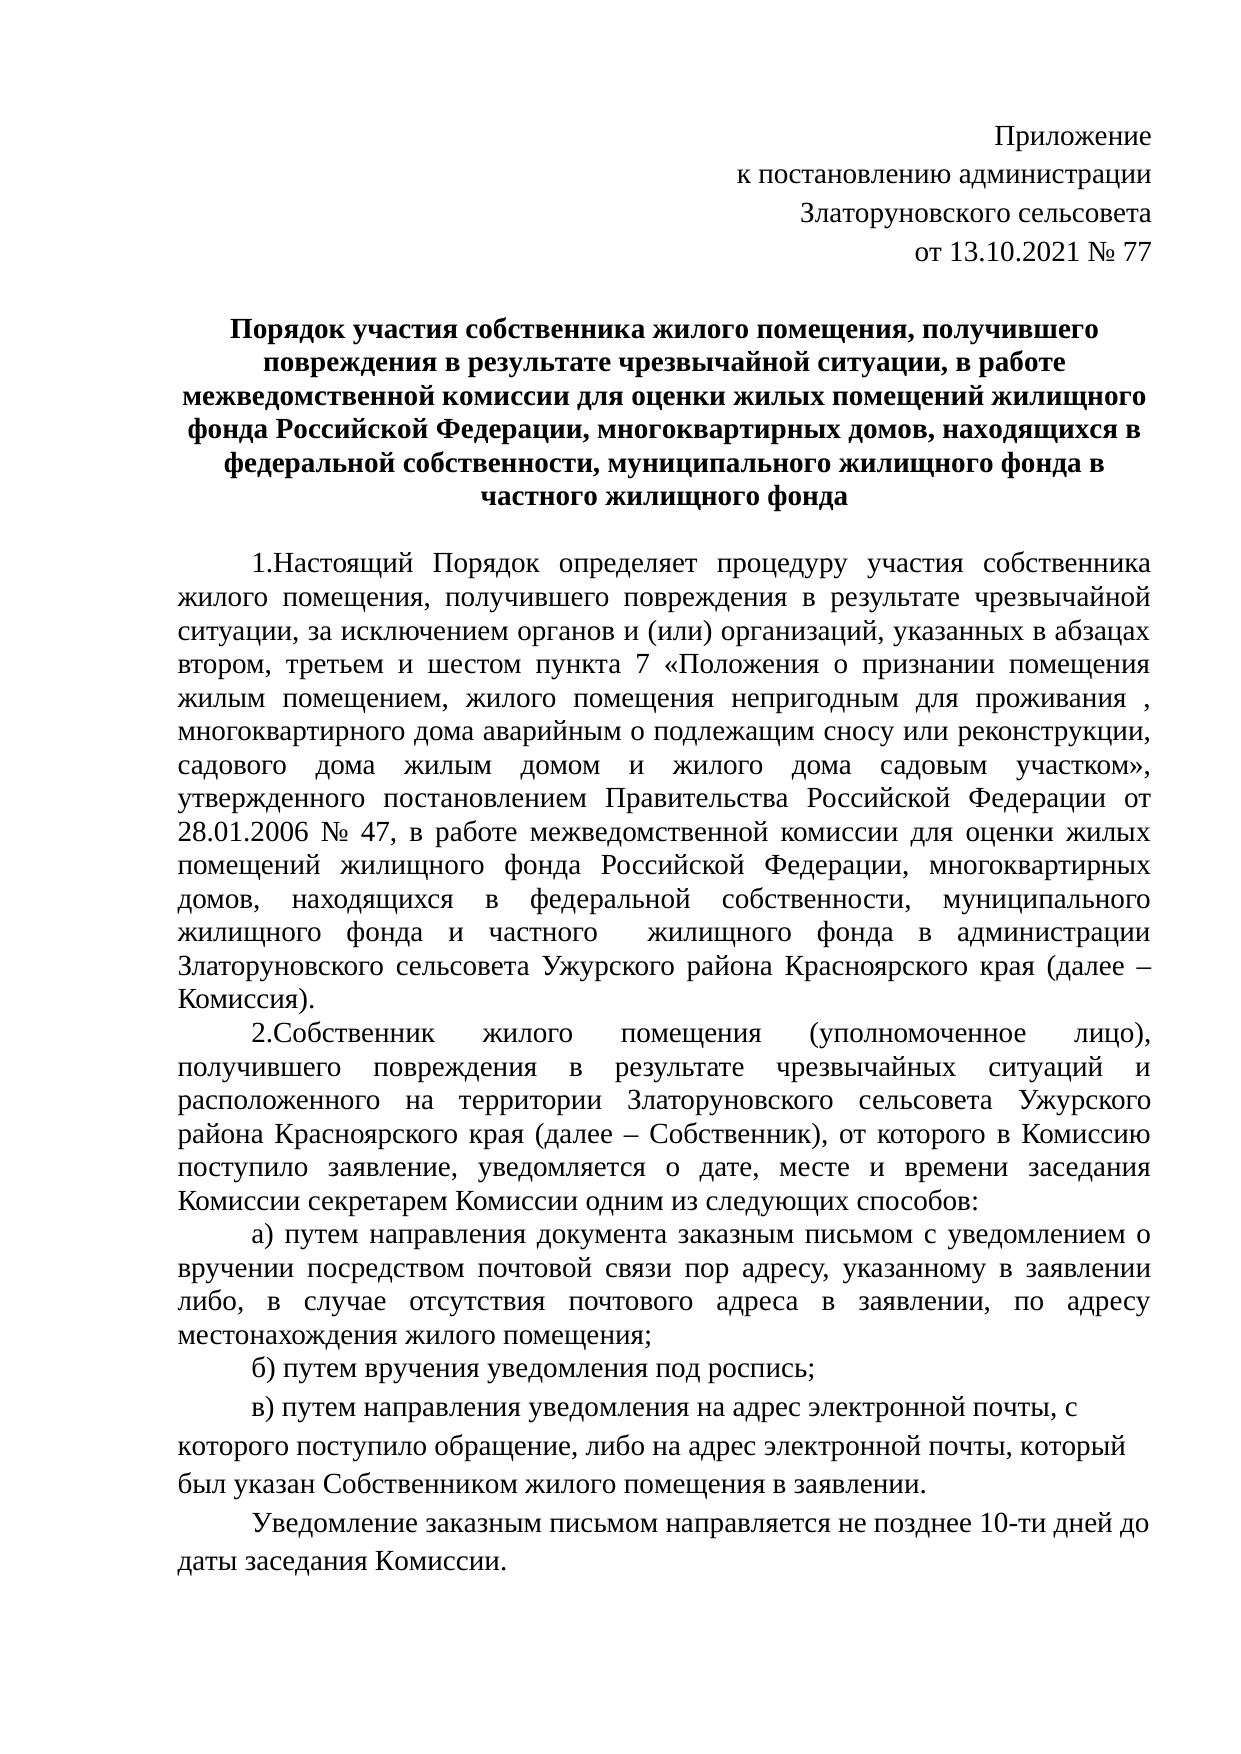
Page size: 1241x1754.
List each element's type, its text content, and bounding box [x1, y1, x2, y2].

subtitle а) путем направления документа заказным письмом с уведомлением о вручении посредством почтовой связи пор адресу, указанному в заявлении либо, в случае отсутствия почтового адреса в заявлении, по адресу местонахождения жилого помещения; [177, 1216, 1152, 1351]
subtitle 1.Настоящий Порядок определяет процедуру участия собственника жилого помещения, получившего повреждения в результате чрезвычайной ситуации, за исключением органов и (или) организаций, указанных в абзацах втором, третьем и шестом пункта 7 «Положения о признании помещения жилым помещением, жилого помещения непригодным для проживания , многоквартирного дома аварийным о подлежащим сносу или реконструкции, садового дома жилым домом и жилого дома садовым участком», утвержденного постановлением Правительства Российской Федерации от 28.01.2006 № 47, в работе межведомственной комиссии для оценки жилых помещений жилищного фонда Российской Федерации, многоквартирных домов, находящихся в федеральной собственности, муниципального жилищного фонда и частного жилищного фонда в администрации Златоруновского сельсовета Ужурского района Красноярского края (далее – Комиссия). [177, 546, 1152, 1015]
subtitle 2.Собственник жилого помещения (уполномоченное лицо), получившего повреждения в результате чрезвычайных ситуаций и расположенного на территории Златоруновского сельсовета Ужурского района Красноярского края (далее – Собственник), от которого в Комиссию поступило заявление, уведомляется о дате, месте и времени заседания Комиссии секретарем Комиссии одним из следующих способов: [177, 1015, 1152, 1216]
text Уведомление заказным письмом направляется не позднее 10-ти дней до даты заседания Комиссии. [177, 1505, 1152, 1577]
text к постановлению администрации [251, 157, 1152, 190]
text Златоруновского сельсовета [251, 195, 1152, 229]
text б) путем вручения уведомления под роспись; [177, 1351, 1152, 1384]
text от 13.10.2021 № 77 [251, 234, 1152, 267]
text в) путем направления уведомления на адрес электронной почты, с которого поступило обращение, либо на адрес электронной почты, который был указан Собственником жилого помещения в заявлении. [177, 1389, 1152, 1500]
text Приложение [251, 118, 1152, 152]
text Порядок участия собственника жилого помещения, получившего повреждения в результате чрезвычайной ситуации, в работе межведомственной комиссии для оценки жилых помещений жилищного фонда Российской Федерации, многоквартирных домов, находящихся в федеральной собственности, муниципального жилищного фонда в частного жилищного фонда [177, 311, 1152, 512]
